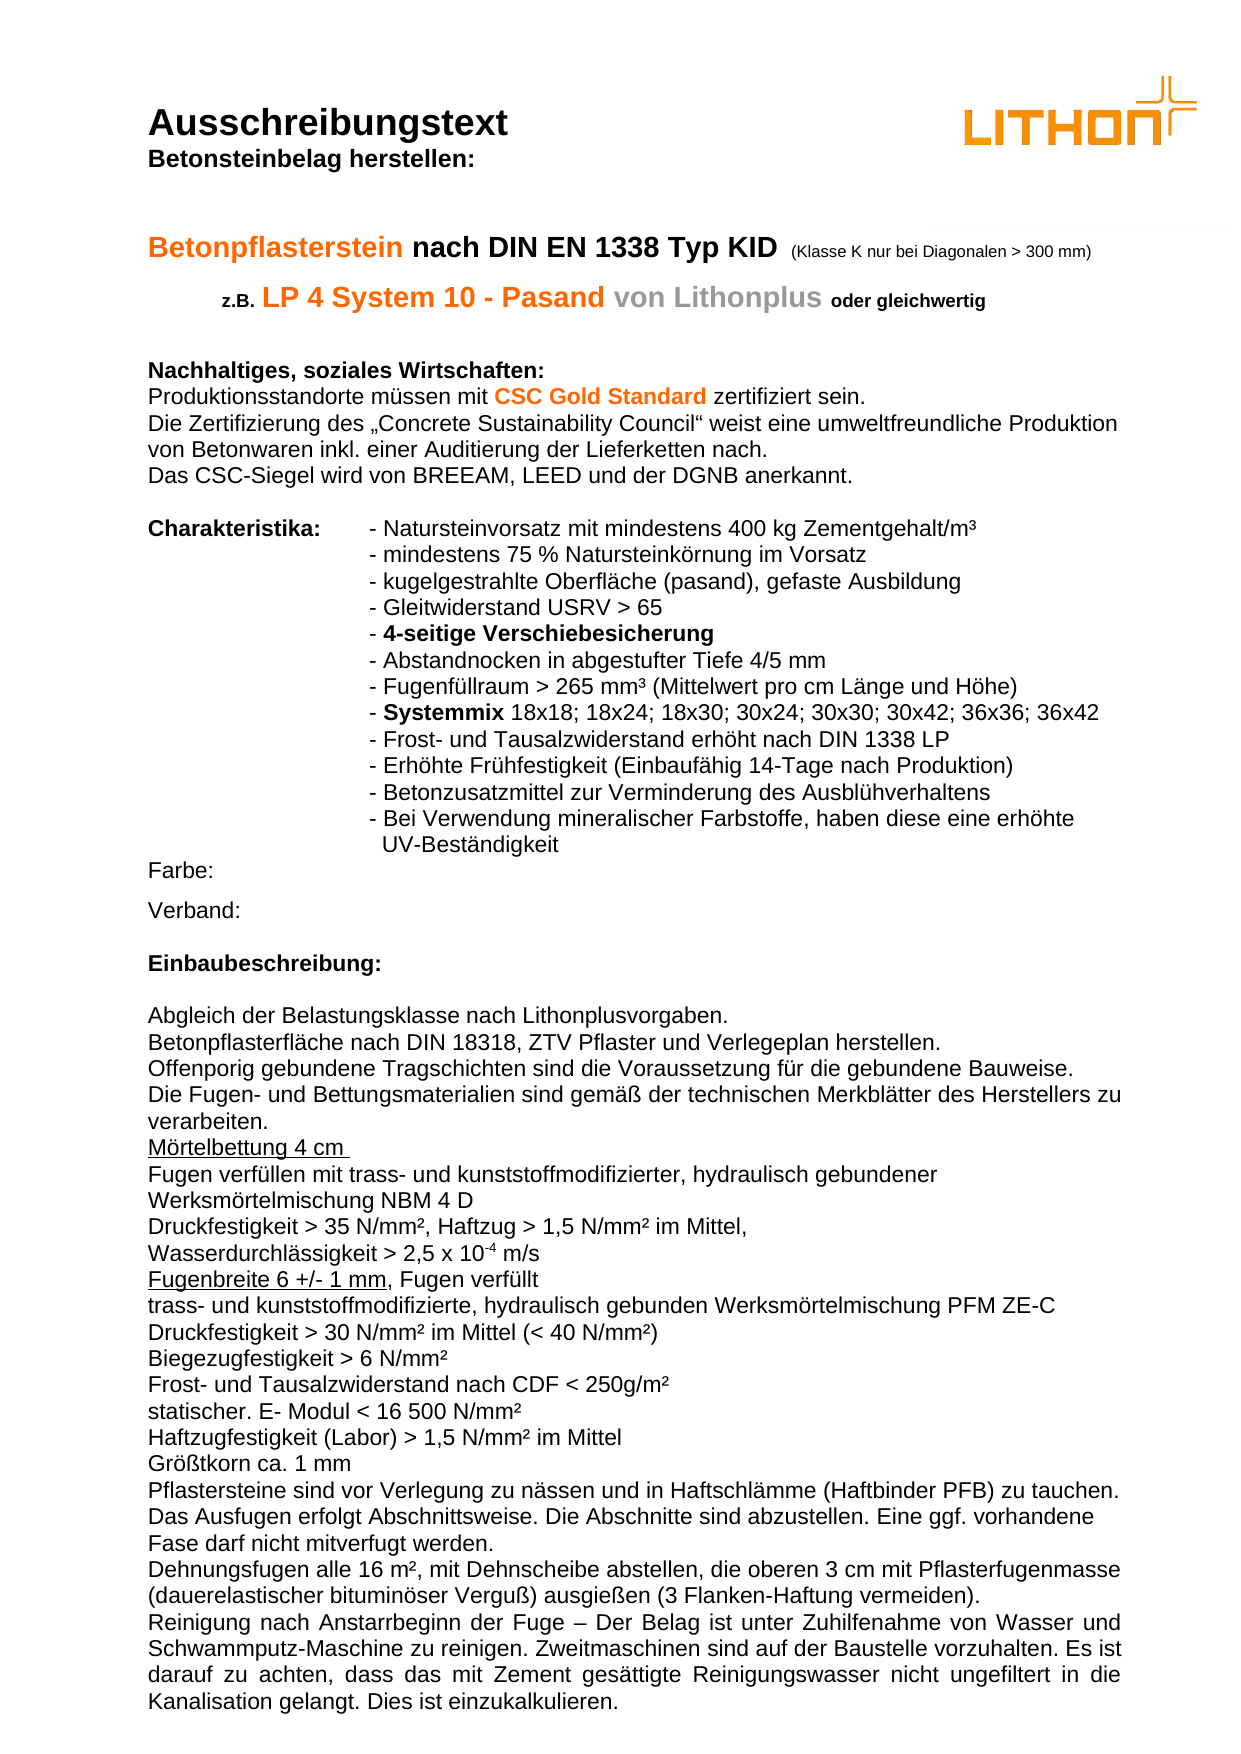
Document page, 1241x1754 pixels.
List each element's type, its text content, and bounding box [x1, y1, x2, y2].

text Mörtelbettung 4 cm [148, 1134, 1122, 1161]
text Das CSC-Siegel wird von BREEAM, LEED und der DGNB anerkannt. [148, 462, 1122, 488]
text - Abstandnocken in abgestufter Tiefe 4/5 mm [295, 647, 1122, 673]
text Einbaubeschreibung: [148, 950, 1122, 976]
text Betonsteinbelag herstellen: [148, 143, 928, 172]
text Das Ausfugen erfolgt Abschnittsweise. Die Abschnitte sind abzustellen. Eine ggf. vorhandene Fase darf nicht mitverfugt werden. [148, 1503, 1122, 1556]
text - mindestens 75 % Natursteinkörnung im Vorsatz [148, 541, 1122, 568]
text trass- und kunststoffmodifizierte, hydraulisch gebunden Werksmörtelmischung PFM ZE-C [148, 1292, 1122, 1319]
text Verband: [148, 897, 1122, 923]
text statischer. E- Modul < 16 500 N/mm² [148, 1398, 1122, 1424]
text Die Zertifizierung des „Concrete Sustainability Council“ weist eine umweltfreundliche Produktion von Betonwaren inkl. einer Auditierung der Lieferketten nach. [148, 409, 1122, 462]
text Haftzugfestigkeit (Labor) > 1,5 N/mm² im Mittel [148, 1424, 1122, 1450]
text Druckfestigkeit > 30 N/mm² im Mittel (< 40 N/mm²) [148, 1319, 1122, 1345]
text Charakteristika: - Natursteinvorsatz mit mindestens 400 kg Zementgehalt/m³ [148, 515, 1122, 541]
text Farbe: [148, 857, 1122, 884]
text - 4-seitige Verschiebesicherung [295, 620, 1122, 647]
text - Systemmix 18x18; 18x24; 18x30; 30x24; 30x30; 30x42; 36x36; 36x42 [295, 699, 1122, 726]
text Wasserdurchlässigkeit > 2,5 x 10-4 m/s [148, 1239, 1122, 1266]
picture [928, 12, 1229, 225]
text - kugelgestrahlte Oberfläche (pasand), gefaste Ausbildung [148, 568, 1122, 594]
text Abgleich der Belastungsklasse nach Lithonplusvorgaben. [148, 1002, 1122, 1029]
text Betonpflasterstein nach DIN EN 1338 Typ KID (Klasse K nur bei Diagonalen > 300 mm) [148, 230, 1122, 263]
text Produktionsstandorte müssen mit CSC Gold Standard zertifiziert sein. [148, 383, 1122, 409]
text - Frost- und Tausalzwiderstand erhöht nach DIN 1338 LP [295, 726, 1122, 752]
text Größtkorn ca. 1 mm [148, 1450, 1122, 1477]
text Reinigung nach Anstarrbeginn der Fuge – Der Belag ist unter Zuhilfenahme von Wasser und Schwammputz-Maschine zu reinigen. Zweitmaschinen sind auf der Baustelle vorzuhalten. Es ist darauf zu achten, dass das mit Zement gesättigte Reinigungswasser nicht ungefiltert in die Kanalisation gelangt. Dies ist einzukalkulieren. [148, 1608, 1122, 1714]
text Pflastersteine sind vor Verlegung zu nässen und in Haftschlämme (Haftbinder PFB) zu tauchen. [148, 1477, 1122, 1503]
text Die Fugen- und Bettungsmaterialien sind gemäß der technischen Merkblätter des Herstellers zu verarbeiten. [148, 1081, 1122, 1134]
text - Fugenfüllraum > 265 mm³ (Mittelwert pro cm Länge und Höhe) [295, 673, 1122, 699]
text Frost- und Tausalzwiderstand nach CDF < 250g/m² [148, 1371, 1122, 1398]
text Betonpflasterfläche nach DIN 18318, ZTV Pflaster und Verlegeplan herstellen. [148, 1029, 1122, 1055]
text Offenporig gebundene Tragschichten sind die Voraussetzung für die gebundene Bauweise. [148, 1055, 1122, 1081]
text Ausschreibungstext [148, 100, 928, 143]
text z.B. LP 4 System 10 - Pasand von Lithonplus oder gleichwertig [148, 280, 1122, 314]
text Fugen verfüllen mit trass- und kunststoffmodifizierter, hydraulisch gebundener [148, 1161, 1122, 1187]
text - Gleitwiderstand USRV > 65 [295, 594, 1122, 620]
text - Bei Verwendung mineralischer Farbstoffe, haben diese eine erhöhte [369, 805, 1122, 831]
text Druckfestigkeit > 35 N/mm², Haftzug > 1,5 N/mm² im Mittel, [148, 1213, 1122, 1239]
text - Betonzusatzmittel zur Verminderung des Ausblühverhaltens [295, 778, 1122, 805]
text Dehnungsfugen alle 16 m², mit Dehnscheibe abstellen, die oberen 3 cm mit Pflasterfugenmasse (dauerelastischer bituminöser Verguß) ausgießen (3 Flanken-Haftung vermeiden). [148, 1556, 1122, 1608]
text Biegezugfestigkeit > 6 N/mm² [148, 1345, 1122, 1371]
text - Erhöhte Frühfestigkeit (Einbaufähig 14-Tage nach Produktion) [295, 752, 1122, 778]
text Nachhaltiges, soziales Wirtschaften: [148, 357, 1122, 383]
text UV-Beständigkeit [369, 831, 1122, 857]
text Werksmörtelmischung NBM 4 D [148, 1187, 1122, 1213]
text Fugenbreite 6 +/- 1 mm, Fugen verfüllt [148, 1266, 1122, 1292]
